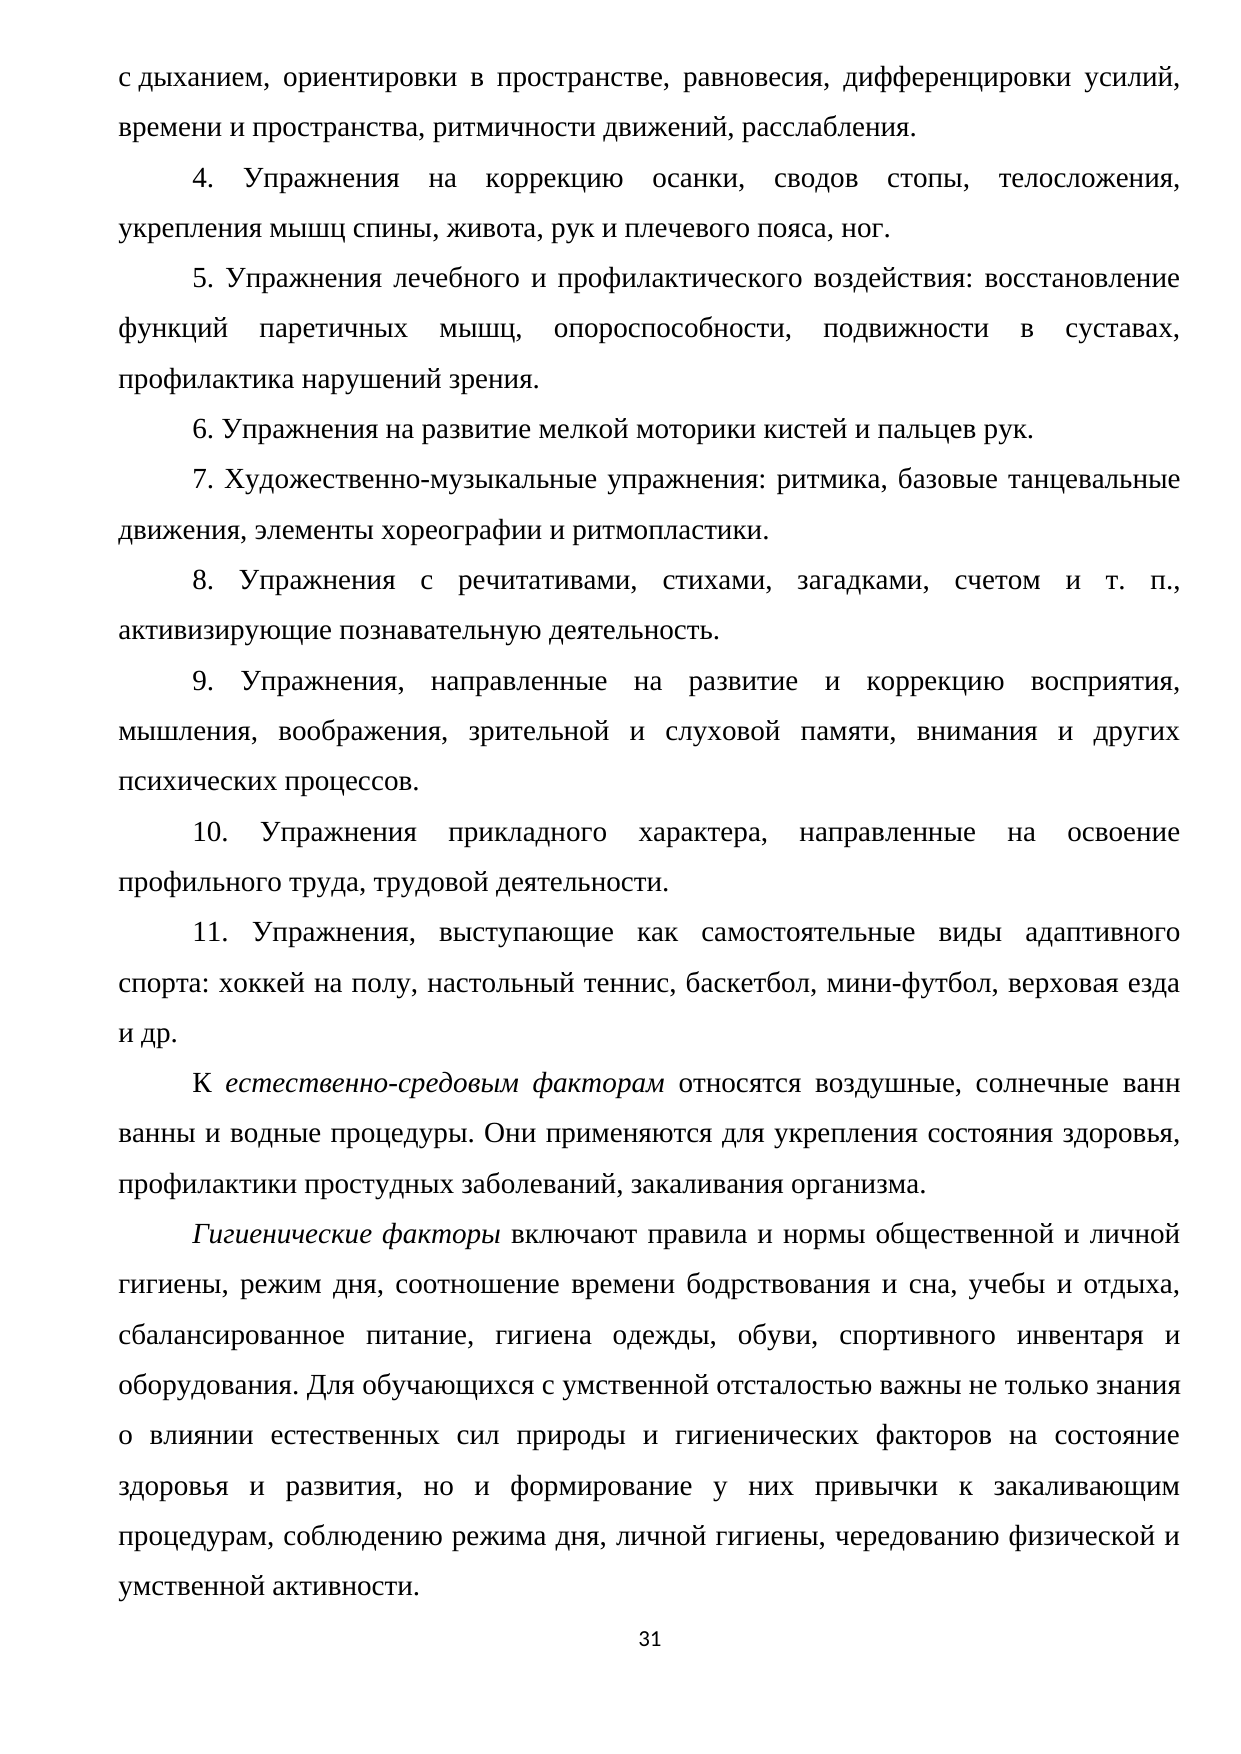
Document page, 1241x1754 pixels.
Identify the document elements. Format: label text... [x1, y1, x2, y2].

text К естественно-средовым факторам относятся воздушные, солнечные ванн ванны и водные процедуры. Они применяются для укрепления состояния здоровья, профилактики простудных заболеваний, закаливания организма. [118, 1065, 1181, 1199]
text 4. Упражнения на коррекцию осанки, сводов стопы, телосложения, укрепления мышц спины, живота, рук и плечевого пояса, ног. [118, 160, 1181, 243]
text 5. Упражнения лечебного и профилактического воздействия: восстановление функций паретичных мышц, опороспособности, подвижности в суставах, профилактика нарушений зрения. [118, 260, 1181, 394]
text 8. Упражнения с речитативами, стихами, загадками, счетом и т. п., активизирующие познавательную деятельность. [118, 562, 1181, 646]
text 7. Художественно-музыкальные упражнения: ритмика, базовые танцевальные движения, элементы хореографии и ритмопластики. [118, 462, 1181, 545]
text 6. Упражнения на развитие мелкой моторики кистей и пальцев рук. [118, 411, 1181, 445]
text 10. Упражнения прикладного характера, направленные на освоение профильного труда, трудовой деятельности. [118, 814, 1181, 898]
text 9. Упражнения, направленные на развитие и коррекцию восприятия, мышления, воображения, зрительной и слуховой памяти, внимания и других психических процессов. [118, 663, 1181, 797]
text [118, 59, 1181, 143]
text Гигиенические факторы включают правила и нормы общественной и личной гигиены, режим дня, соотношение времени бодрствования и сна, учебы и отдыха, сбалансированное питание, гигиена одежды, обуви, спортивного инвентаря и оборудования. Для обучающихся с умственной отсталостью важны не только знания о влиянии естественных сил природы и гигиенических факторов на состояние здоровья и развития, но и формирование у них привычки к закаливающим процедурам, соблюдению режима дня, личной гигиены, чередованию физической и умственной активности. [118, 1216, 1181, 1602]
text 11. Упражнения, выступающие как самостоятельные виды адаптивного спорта: хоккей на полу, настольный теннис, баскетбол, мини-футбол, верховая езда и др. [118, 914, 1181, 1048]
